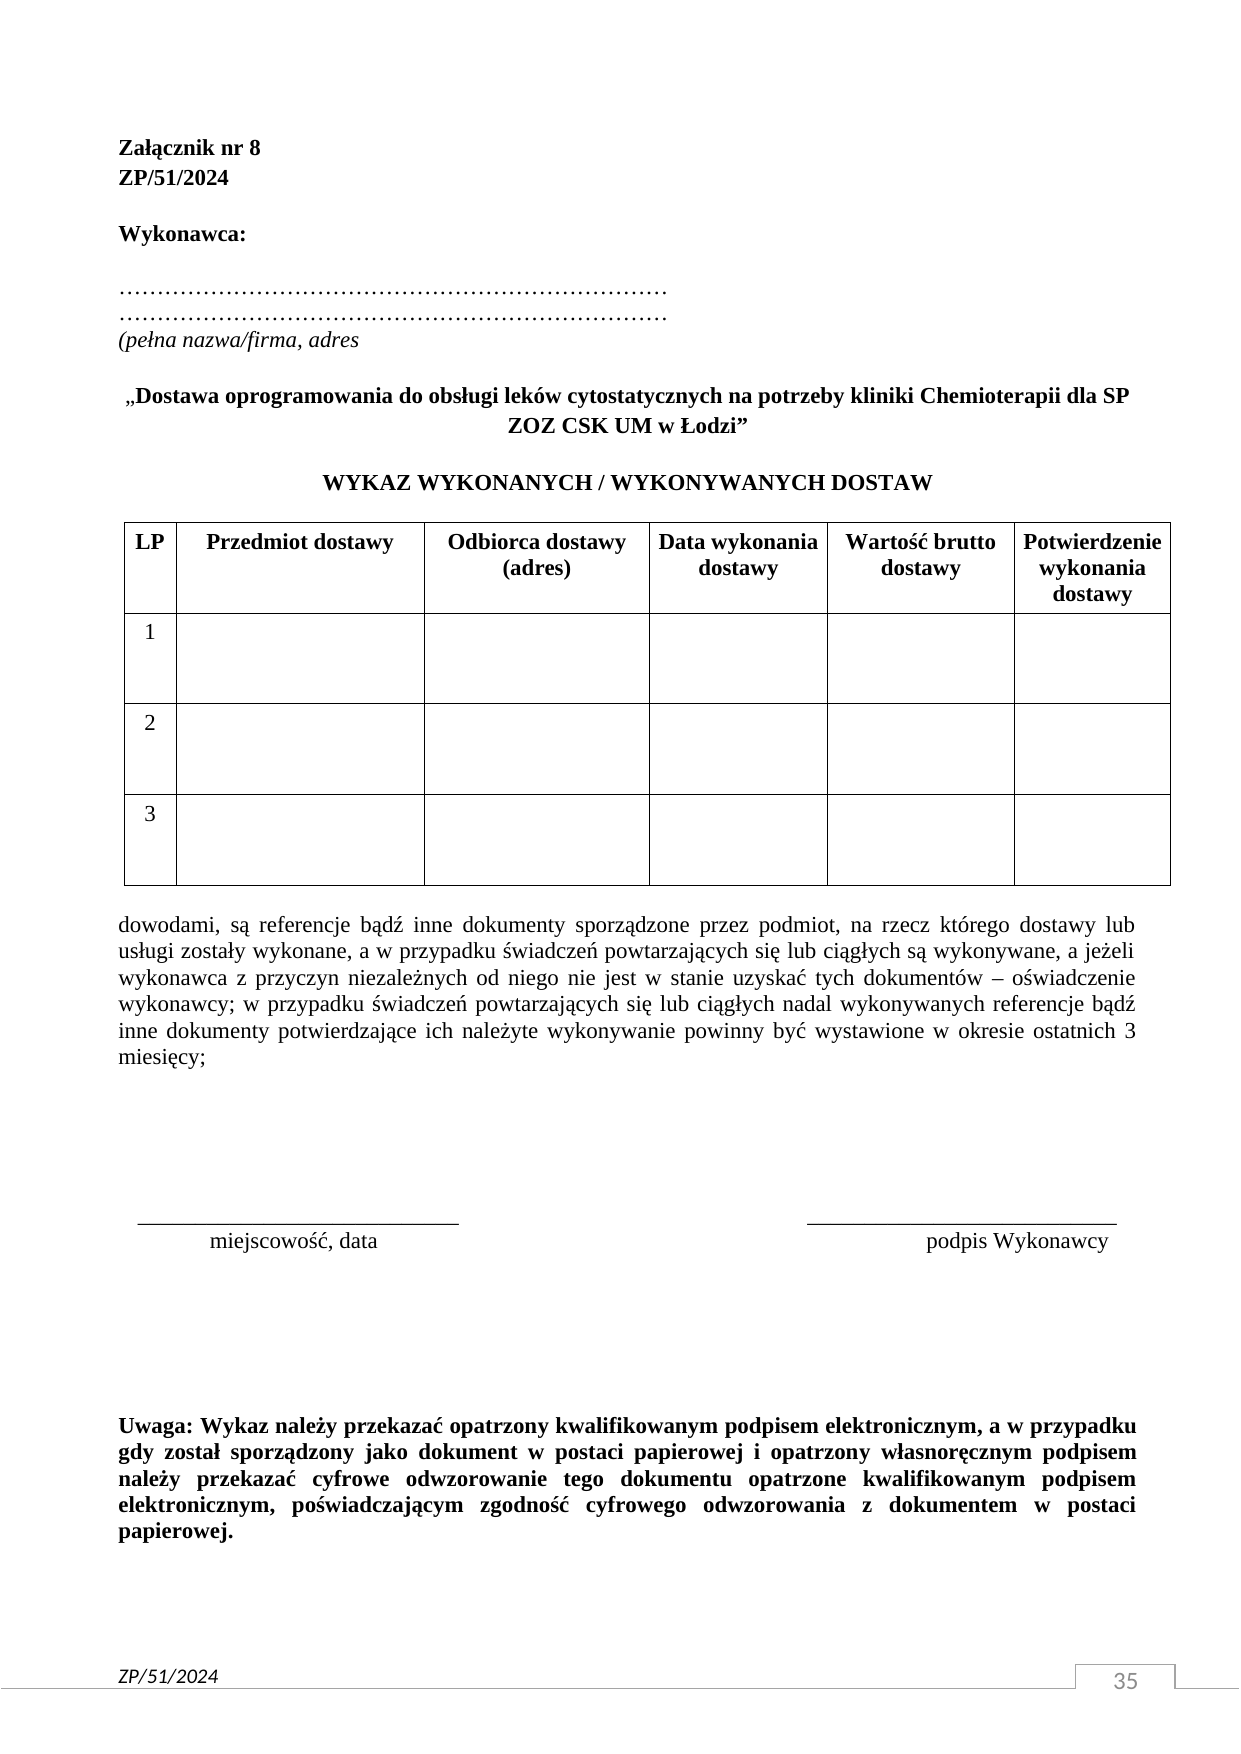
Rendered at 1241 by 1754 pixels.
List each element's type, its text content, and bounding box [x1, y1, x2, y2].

text „Dostawa oprogramowania do obsługi leków cytostatycznych na potrzeby kliniki Chemioterapii dla SP ZOZ CSK UM w Łodzi” [118, 382, 1137, 439]
table_cell [177, 704, 424, 794]
text ZP/51/2024 [118, 164, 1137, 190]
text ____________________________ ___________________________ [118, 1201, 1137, 1227]
table_cell [425, 795, 649, 885]
table_cell [1015, 614, 1170, 703]
text Uwaga: Wykaz należy przekazać opatrzony kwalifikowanym podpisem elektronicznym, a w przypadku gdy został sporządzony jako dokument w postaci papierowej i opatrzony własnoręcznym podpisem należy przekazać cyfrowe odwzorowanie tego dokumentu opatrzone kwalifikowanym podpisem elektronicznym, poświadczającym zgodność cyfrowego odwzorowania z dokumentem w postaci papierowej. [118, 1412, 1137, 1544]
table_cell [425, 614, 649, 703]
text Załącznik nr 8 [118, 133, 1137, 160]
table_cell [177, 795, 424, 885]
table_cell [650, 614, 827, 703]
text WYKAZ WYKONANYCH / WYKONYWANYCH DOSTAW [118, 469, 1137, 495]
table_cell [1015, 704, 1170, 794]
text dowodami, są referencje bądź inne dokumenty sporządzone przez podmiot, na rzecz którego dostawy lub usługi zostały wykonane, a w przypadku świadczeń powtarzających się lub ciągłych są wykonywane, a jeżeli wykonawca z przyczyn niezależnych od niego nie jest w stanie uzyskać tych dokumentów – oświadczenie wykonawcy; w przypadku świadczeń powtarzających się lub ciągłych nadal wykonywanych referencje bądź inne dokumenty potwierdzające ich należyte wykonywanie powinny być wystawione w okresie ostatnich 3 miesięcy; [118, 911, 1137, 1069]
table_cell 3 [125, 795, 176, 885]
table_cell [650, 704, 827, 794]
table_cell [828, 704, 1014, 794]
table_header Data wykonania dostawy [650, 523, 827, 612]
table_header Przedmiot dostawy [177, 523, 424, 612]
text (pełna nazwa/firma, adres [118, 326, 1137, 352]
table_cell [177, 614, 424, 703]
table_cell 1 [125, 614, 176, 703]
table_cell [828, 614, 1014, 703]
text Wykonawca: [118, 220, 1137, 247]
table_cell [650, 795, 827, 885]
text miejscowość, data podpis Wykonawcy [118, 1227, 1137, 1254]
table_header Potwierdzenie wykonania dostawy [1015, 523, 1170, 612]
table_cell [1015, 795, 1170, 885]
table_header Odbiorca dostawy (adres) [425, 523, 649, 612]
table_header Wartość brutto dostawy [828, 523, 1014, 612]
table_cell [425, 704, 649, 794]
table_cell [828, 795, 1014, 885]
table_cell 2 [125, 704, 176, 794]
text ……………………………………………………………… [118, 273, 1137, 299]
text ……………………………………………………………… [118, 299, 1137, 326]
table_header LP [125, 523, 176, 612]
